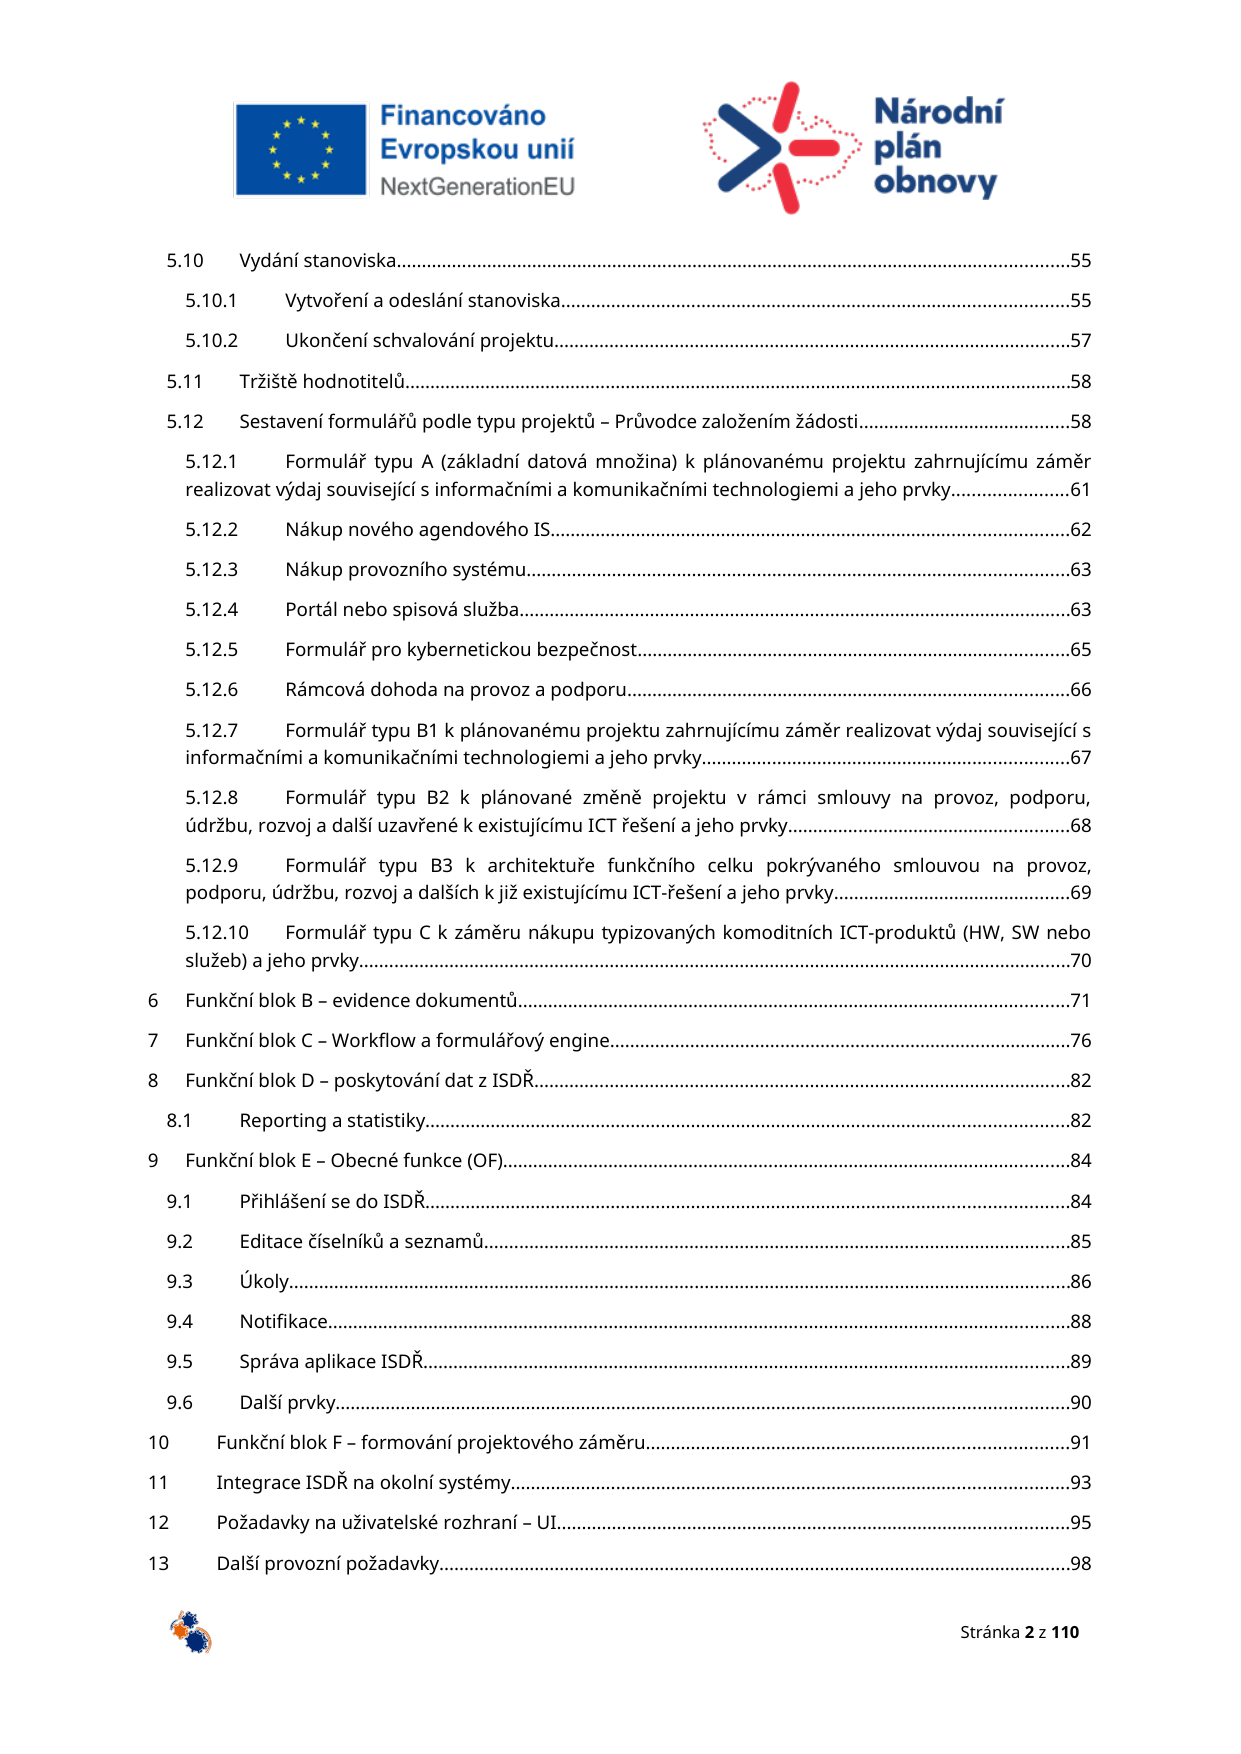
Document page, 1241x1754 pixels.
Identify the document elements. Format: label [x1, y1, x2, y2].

picture [158, 1609, 214, 1655]
picture [221, 73, 1018, 222]
